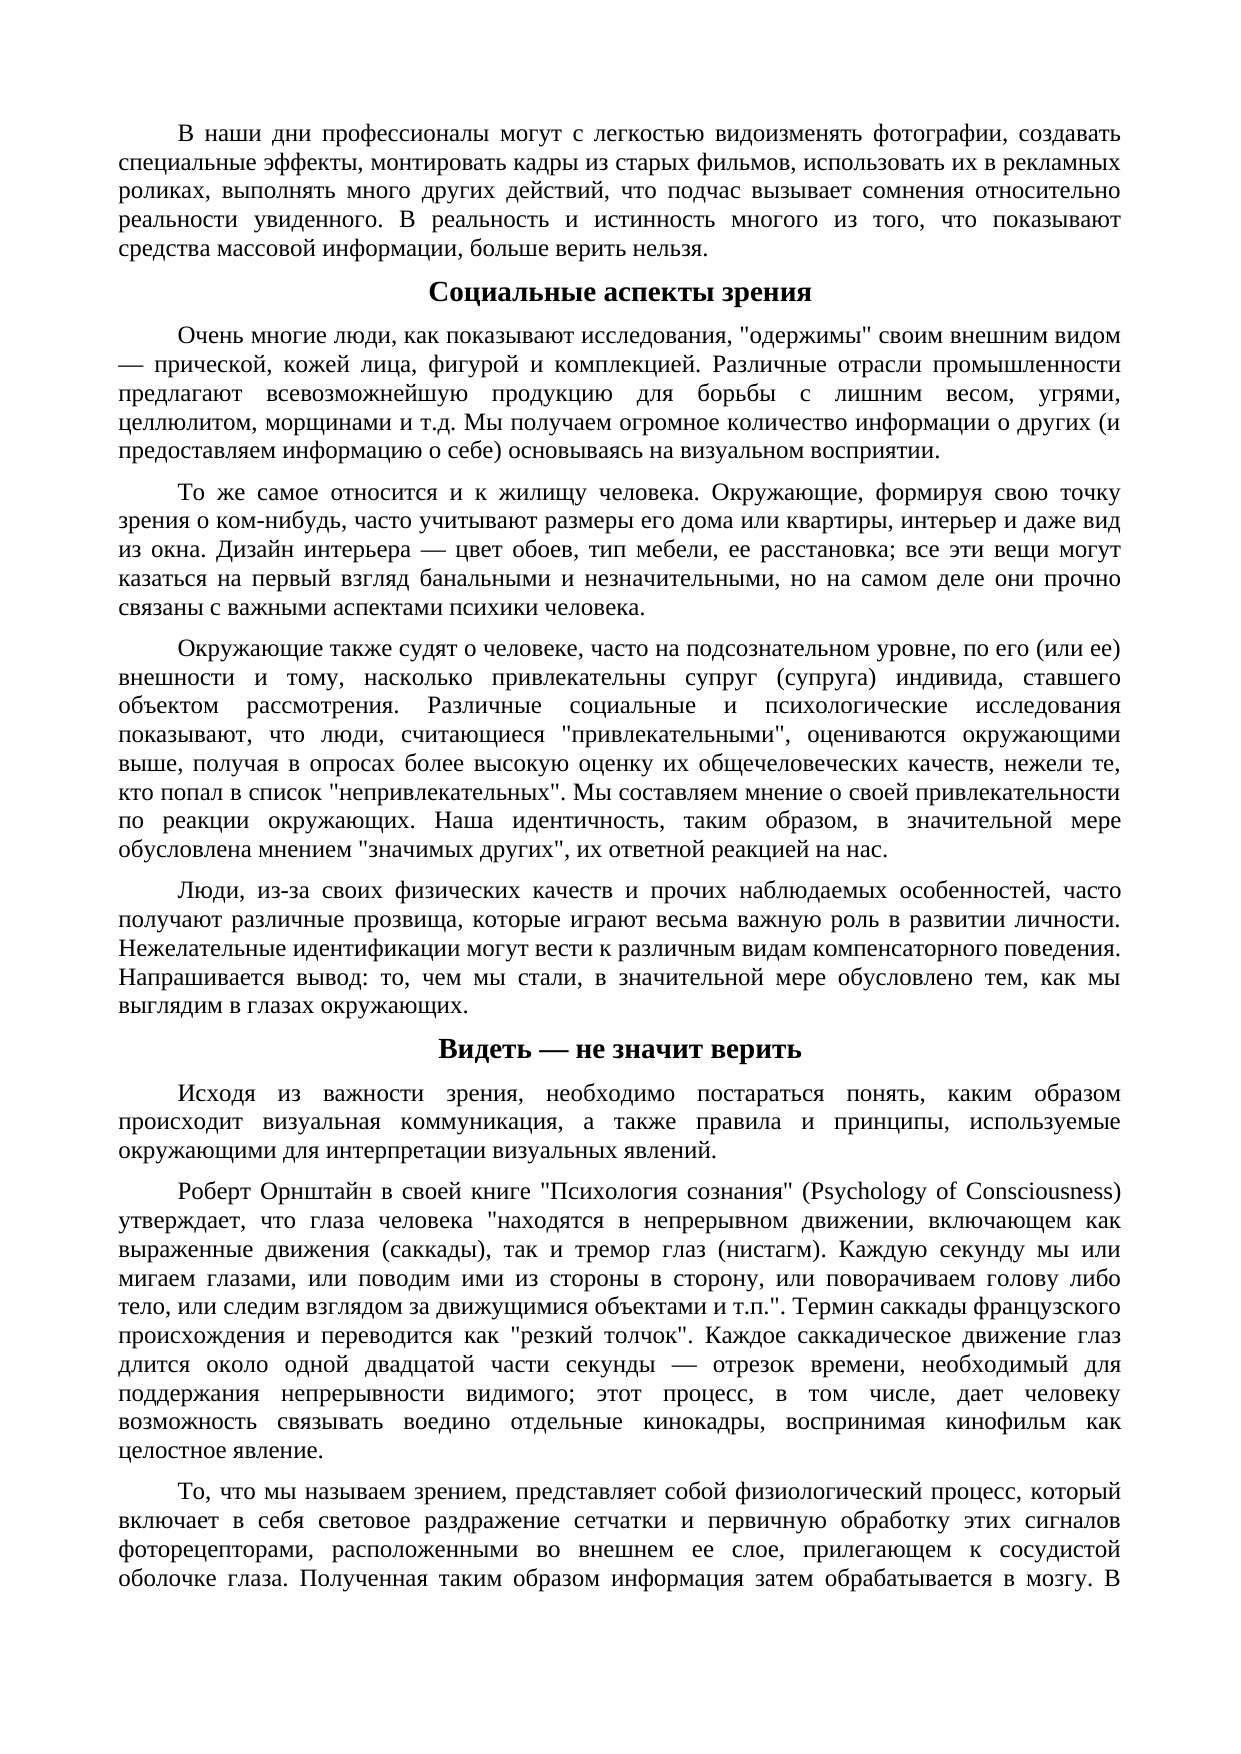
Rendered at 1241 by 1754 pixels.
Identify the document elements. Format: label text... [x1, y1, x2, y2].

text В наши дни профессионалы могут с легкостью видоизменять фотографии, создавать специальные эффекты, монтировать кадры из старых фильмов, использовать их в рекламных роликах, выполнять много других действий, что подчас вызывает сомнения относительно реальности увиденного. В реальность и истинность многого из того, что показывают средства массовой информации, больше верить нельзя. [118, 118, 1122, 262]
text Видеть — не значит верить [118, 1032, 1122, 1065]
text Окружающие также судят о человеке, часто на подсознательном уровне, по его (или ее) внешности и тому, насколько привлекательны супруг (супруга) индивида, ставшего объектом рассмотрения. Различные социальные и психологические исследования показывают, что люди, считающиеся "привлекательными", оцениваются окружающими выше, получая в опросах более высокую оценку их общечеловеческих качеств, нежели те, кто попал в список "непривлекательных". Мы составляем мнение о своей привлекательности по реакции окружающих. Наша идентичность, таким образом, в значительной мере обусловлена мнением "значимых других", их ответной реакцией на нас. [118, 633, 1122, 863]
text Очень многие люди, как показывают исследования, "одержимы" своим внешним видом — прической, кожей лица, фигурой и комплекцией. Различные отрасли промышленности предлагают всевозможнейшую продукцию для борьбы с лишним весом, угрями, целлюлитом, морщинами и т.д. Мы получаем огромное количество информации о других (и предоставляем информацию о себе) основываясь на визуальном восприятии. [118, 320, 1122, 464]
text Люди, из-за своих физических качеств и прочих наблюдаемых особенностей, часто получают различные прозвища, которые играют весьма важную роль в развитии личности. Нежелательные идентификации могут вести к различным видам компенсаторного поведения. Напрашивается вывод: то, чем мы стали, в значительной мере обусловлено тем, как мы выглядим в глазах окружающих. [118, 875, 1122, 1019]
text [118, 1476, 1122, 1591]
text Исходя из важности зрения, необходимо постараться понять, каким образом происходит визуальная коммуникация, а также правила и принципы, используемые окружающими для интерпретации визуальных явлений. [118, 1078, 1122, 1164]
text Социальные аспекты зрения [118, 274, 1122, 308]
text То же самое относится и к жилищу человека. Окружающие, формируя свою точку зрения о ком-нибудь, часто учитывают размеры его дома или квартиры, интерьер и даже вид из окна. Дизайн интерьера — цвет обоев, тип мебели, ее расстановка; все эти вещи могут казаться на первый взгляд банальными и незначительными, но на самом деле они прочно связаны с важными аспектами психики человека. [118, 477, 1122, 620]
text Роберт Орнштайн в своей книге "Психология сознания" (Psychology of Consciousness) утверждает, что глаза человека "находятся в непрерывном движении, включающем как выраженные движения (саккады), так и тремор глаз (нистагм). Каждую секунду мы или мигаем глазами, или поводим ими из стороны в сторону, или поворачиваем голову либо тело, или следим взглядом за движущимися объектами и т.п.". Термин саккады французского происхождения и переводится как "резкий толчок". Каждое саккадическое движение глаз длится около одной двадцатой части секунды — отрезок времени, необходимый для поддержания непрерывности видимого; этот процесс, в том числе, дает человеку возможность связывать воедино отдельные кинокадры, воспринимая кинофильм как целостное явление. [118, 1176, 1122, 1464]
